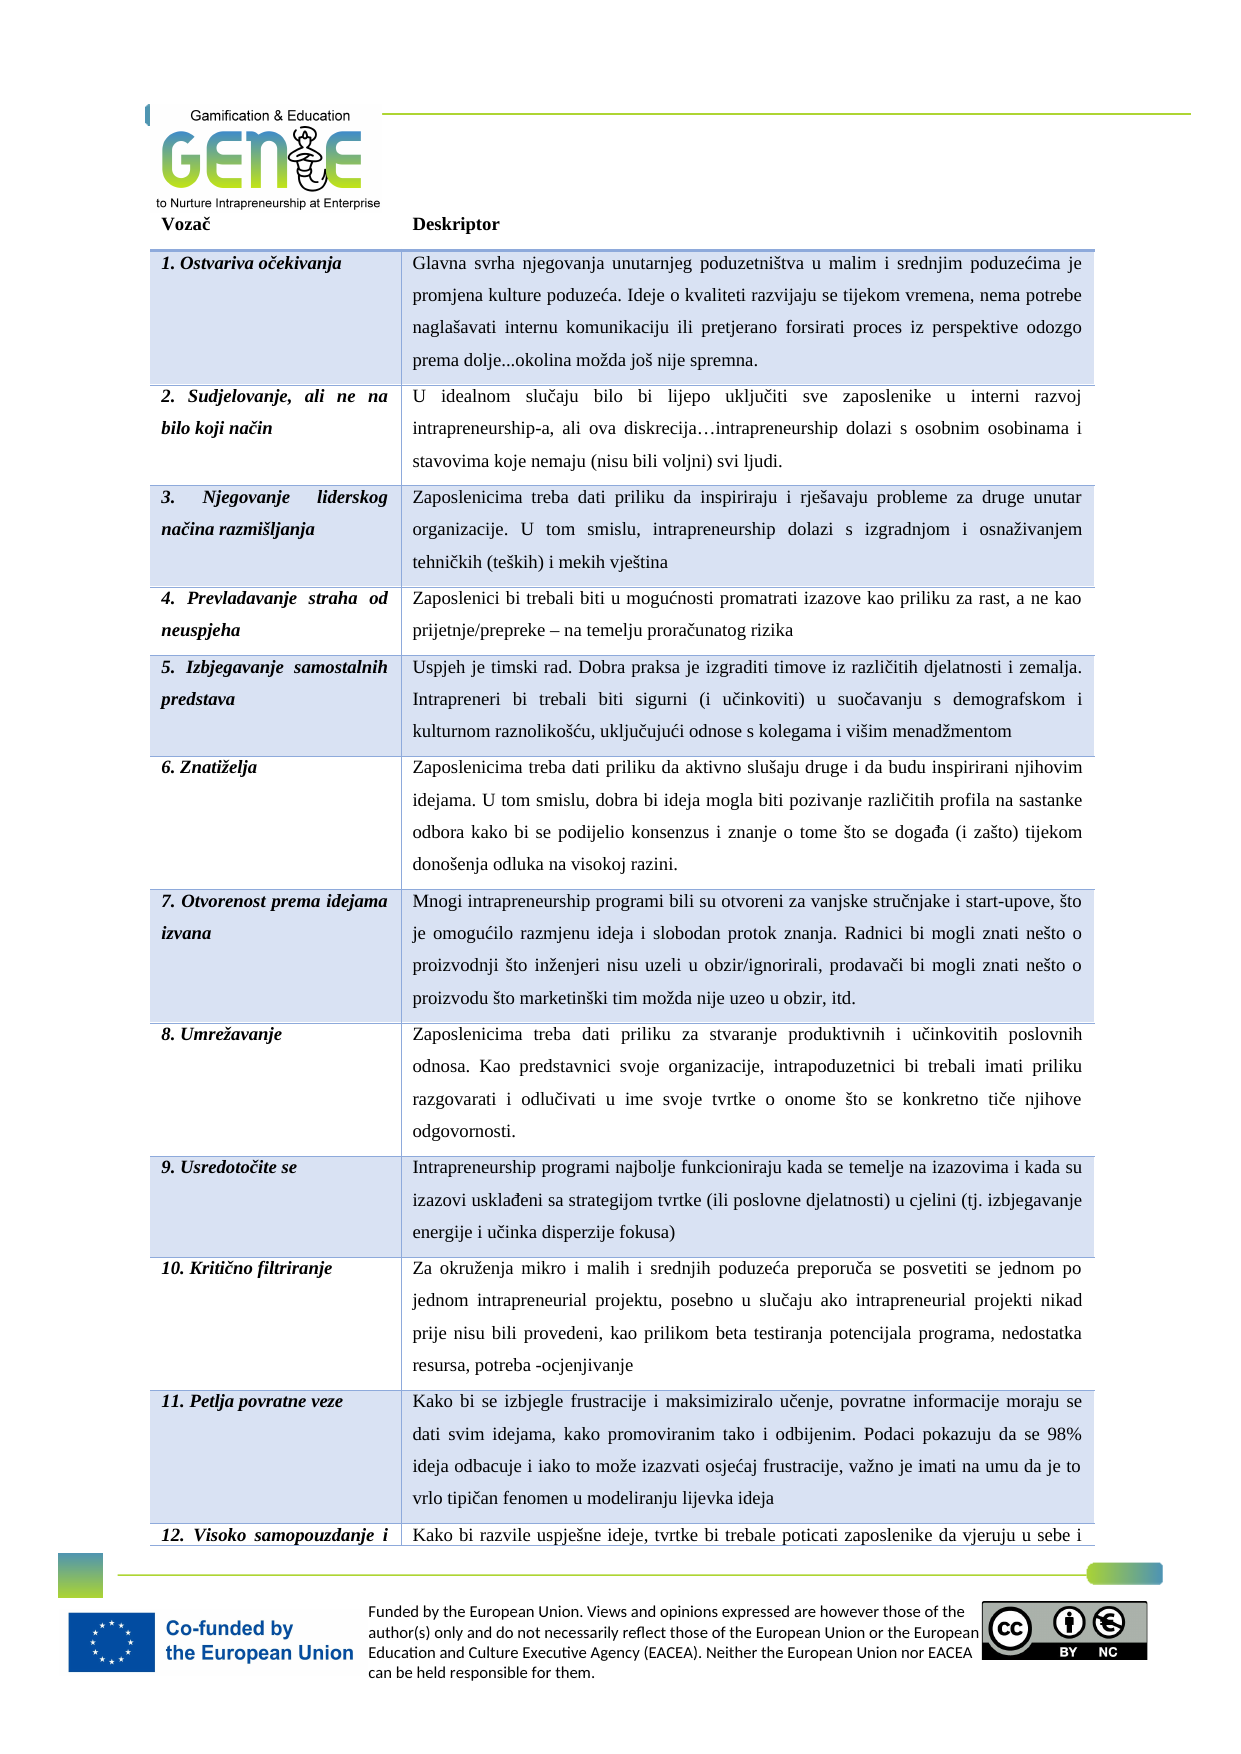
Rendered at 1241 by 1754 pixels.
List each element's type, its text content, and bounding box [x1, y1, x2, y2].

table_cell 12. Visoko samopouzdanje i samopoštovanje [150, 1524, 401, 1545]
table_cell 7. Otvorenost prema idejama izvana [150, 890, 401, 1022]
table_cell 11. Petlja povratne veze [150, 1391, 401, 1523]
table_cell Kako bi se izbjegle frustracije i maksimiziralo učenje, povratne informacije moraju se dati svim idejama, kako promoviranim tako i odbijenim. Podaci pokazuju da se 98% ideja odbacuje i iako to može izazvati osjećaj frustracije, važno je imati na umu da je to vrlo tipičan fenomen u modeliranju lijevka ideja [402, 1391, 1094, 1523]
table_cell Za okruženja mikro i malih i srednjih poduzeća preporuča se posvetiti se jednom po jednom intrapreneurial projektu, posebno u slučaju ako intrapreneurial projekti nikad prije nisu bili provedeni, kao prilikom beta testiranja potencijala programa, nedostatka resursa, potreba -ocjenjivanje [402, 1258, 1094, 1390]
picture [981, 1601, 1148, 1660]
table_cell Zaposlenicima treba dati priliku da aktivno slušaju druge i da budu inspirirani njihovim idejama. U tom smislu, dobra bi ideja mogla biti pozivanje različitih profila na sastanke odbora kako bi se podijelio konsenzus i znanje o tome što se događa (i zašto) tijekom donošenja odluka na visokoj razini. [402, 757, 1094, 889]
table_cell Mnogi intrapreneurship programi bili su otvoreni za vanjske stručnjake i start-upove, što je omogućilo razmjenu ideja i slobodan protok znanja. Radnici bi mogli znati nešto o proizvodnji što inženjeri nisu uzeli u obzir/ignorirali, prodavači bi mogli znati nešto o proizvodu što marketinški tim možda nije uzeo u obzir, itd. [402, 890, 1094, 1022]
table_cell Zaposlenici bi trebali biti u mogućnosti promatrati izazove kao priliku za rast, a ne kao prijetnje/prepreke – na temelju proračunatog rizika [402, 588, 1094, 655]
table_cell Glavna svrha njegovanja unutarnjeg poduzetništva u malim i srednjim poduzećima je promjena kulture poduzeća. Ideje o kvaliteti razvijaju se tijekom vremena, nema potrebe naglašavati internu komunikaciju ili pretjerano forsirati proces iz perspektive odozgo prema dolje...okolina možda još nije spremna. [402, 252, 1094, 384]
table_cell 4. Prevladavanje straha od neuspjeha [150, 588, 401, 655]
picture [58, 1609, 369, 1676]
table_cell 10. Kritično filtriranje [150, 1258, 401, 1390]
picture [58, 1553, 103, 1598]
table_cell U idealnom slučaju bilo bi lijepo uključiti sve zaposlenike u interni razvoj intrapreneurship-a, ali ova diskrecija…intrapreneurship dolazi s osobnim osobinama i stavovima koje nemaju (nisu bili voljni) svi ljudi. [402, 386, 1094, 485]
table_cell Zaposlenicima treba dati priliku da inspiriraju i rješavaju probleme za druge unutar organizacije. U tom smislu, intrapreneurship dolazi s izgradnjom i osnaživanjem tehničkih (teških) i mekih vještina [402, 486, 1094, 586]
table_cell Zaposlenicima treba dati priliku za stvaranje produktivnih i učinkovitih poslovnih odnosa. Kao predstavnici svoje organizacije, intrapoduzetnici bi trebali imati priliku razgovarati i odlučivati u ime svoje tvrtke o onome što se konkretno tiče njihove odgovornosti. [402, 1024, 1094, 1156]
table_header Vozač [150, 213, 401, 249]
table_cell 8. Umrežavanje [150, 1024, 401, 1156]
table_cell 5. Izbjegavanje samostalnih predstava [150, 656, 401, 756]
table_cell 9. Usredotočite se [150, 1157, 401, 1257]
table_header Deskriptor [401, 213, 1094, 249]
picture [1087, 1563, 1162, 1584]
table_cell 1. Ostvariva očekivanja [150, 252, 401, 384]
picture [145, 104, 383, 213]
table_cell 3. Njegovanje liderskog načina razmišljanja [150, 486, 401, 586]
table_cell 6. Znatiželja [150, 757, 401, 889]
table_cell 2. Sudjelovanje, ali ne na bilo koji način [150, 386, 401, 485]
table_cell Intrapreneurship programi najbolje funkcioniraju kada se temelje na izazovima i kada su izazovi usklađeni sa strategijom tvrtke (ili poslovne djelatnosti) u cjelini (tj. izbjegavanje energije i učinka disperzije fokusa) [402, 1157, 1094, 1257]
table_cell Uspjeh je timski rad. Dobra praksa je izgraditi timove iz različitih djelatnosti i zemalja. Intrapreneri bi trebali biti sigurni (i učinkoviti) u suočavanju s demografskom i kulturnom raznolikošću, uključujući odnose s kolegama i višim menadžmentom [402, 656, 1094, 756]
